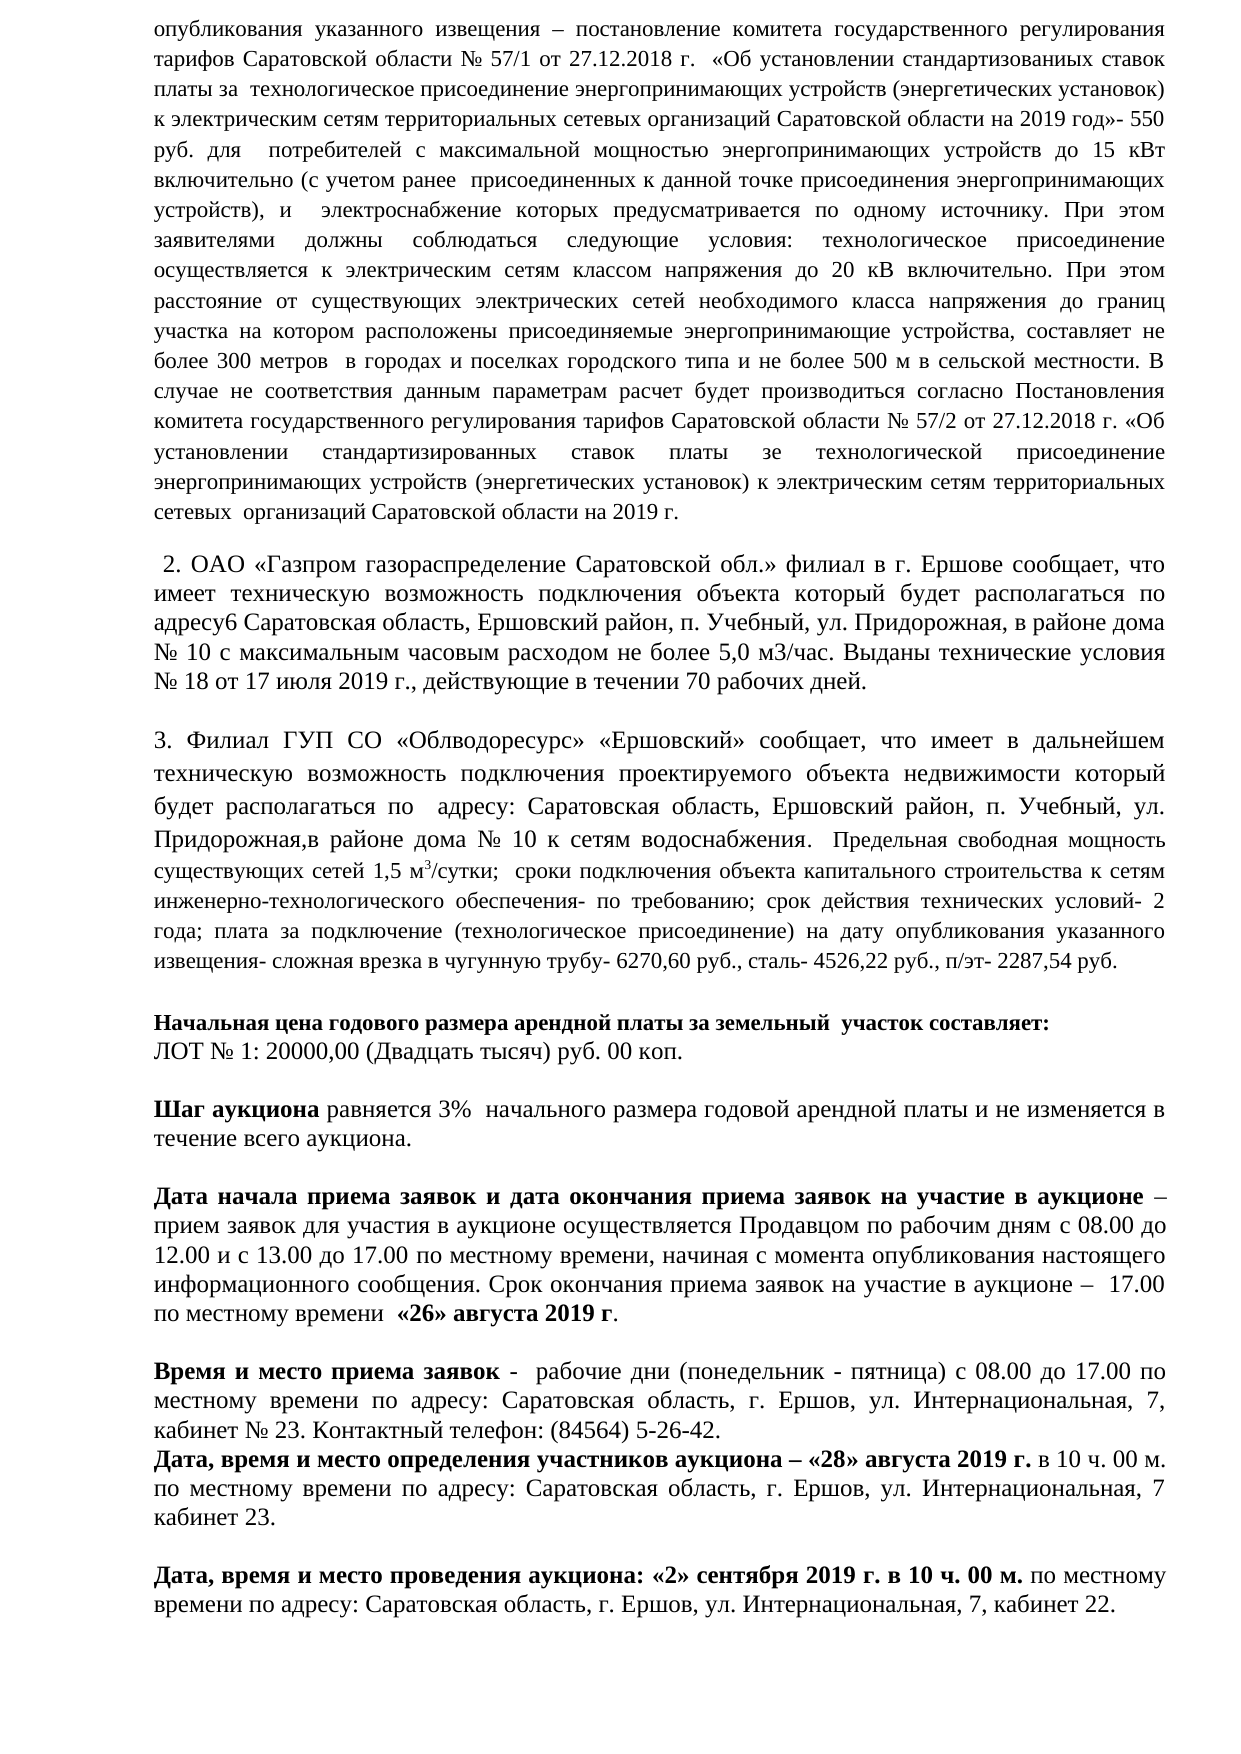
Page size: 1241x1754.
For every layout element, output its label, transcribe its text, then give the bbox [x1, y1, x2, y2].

list 3. Филиал ГУП СО «Облводоресурс» «Ершовский» сообщает, что имеет в дальнейшем техническую возможность подключения проектируемого объекта недвижимости который будет располагаться по адресу: Саратовская область, Ершовский район, п. Учебный, ул. Придорожная,в районе дома № 10 к сетям водоснабжения. Предельная свободная мощность существующих сетей 1,5 м3/сутки; сроки подключения объекта капитального строительства к сетям инженерно-технологического обеспечения- по требованию; срок действия технических условий- 2 года; плата за подключение (технологическое присоединение) на дату опубликования указанного извещения- сложная врезка в чугунную трубу- 6270,60 руб., сталь- 4526,22 руб., п/эт- 2287,54 руб. [153, 725, 1167, 974]
text Дата, время и место проведения аукциона: «2» сентября 2019 г. в 10 ч. 00 м. по местному времени по адресу: Саратовская область, г. Ершов, ул. Интернациональная, 7, кабинет 22. [153, 1560, 1167, 1618]
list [153, 15, 1167, 524]
text 2. ОАО «Газпром газораспределение Саратовской обл.» филиал в г. Ершове сообщает, что имеет техническую возможность подключения объекта который будет располагаться по адресу6 Саратовская область, Ершовский район, п. Учебный, ул. Придорожная, в районе дома № 10 с максимальным часовым расходом не более 5,0 м3/час. Выданы технические условия № 18 от 17 июля 2019 г., действующие в течении 70 рабочих дней. [153, 549, 1167, 695]
text Дата, время и место определения участников аукциона – «28» августа 2019 г. в 10 ч. 00 м. по местному времени по адресу: Саратовская область, г. Ершов, ул. Интернациональная, 7 кабинет 23. [153, 1444, 1167, 1531]
text Дата начала приема заявок и дата окончания приема заявок на участие в аукционе – прием заявок для участия в аукционе осуществляется Продавцом по рабочим дням с 08.00 до 12.00 и с 13.00 до 17.00 по местному времени, начиная с момента опубликования настоящего информационного сообщения. Срок окончания приема заявок на участие в аукционе – 17.00 по местному времени «26» августа 2019 г. [153, 1181, 1167, 1327]
text Шаг аукциона равняется 3% начального размера годовой арендной платы и не изменяется в течение всего аукциона. [153, 1094, 1167, 1152]
list Начальная цена годового размера арендной платы за земельный участок составляет: [153, 1007, 1167, 1036]
text ЛОТ № 1: 20000,00 (Двадцать тысяч) руб. 00 коп. [153, 1036, 1167, 1065]
text Время и место приема заявок - рабочие дни (понедельник - пятница) с 08.00 до 17.00 по местному времени по адресу: Саратовская область, г. Ершов, ул. Интернациональная, 7, кабинет № 23. Контактный телефон: (84564) 5-26-42. [153, 1356, 1167, 1444]
